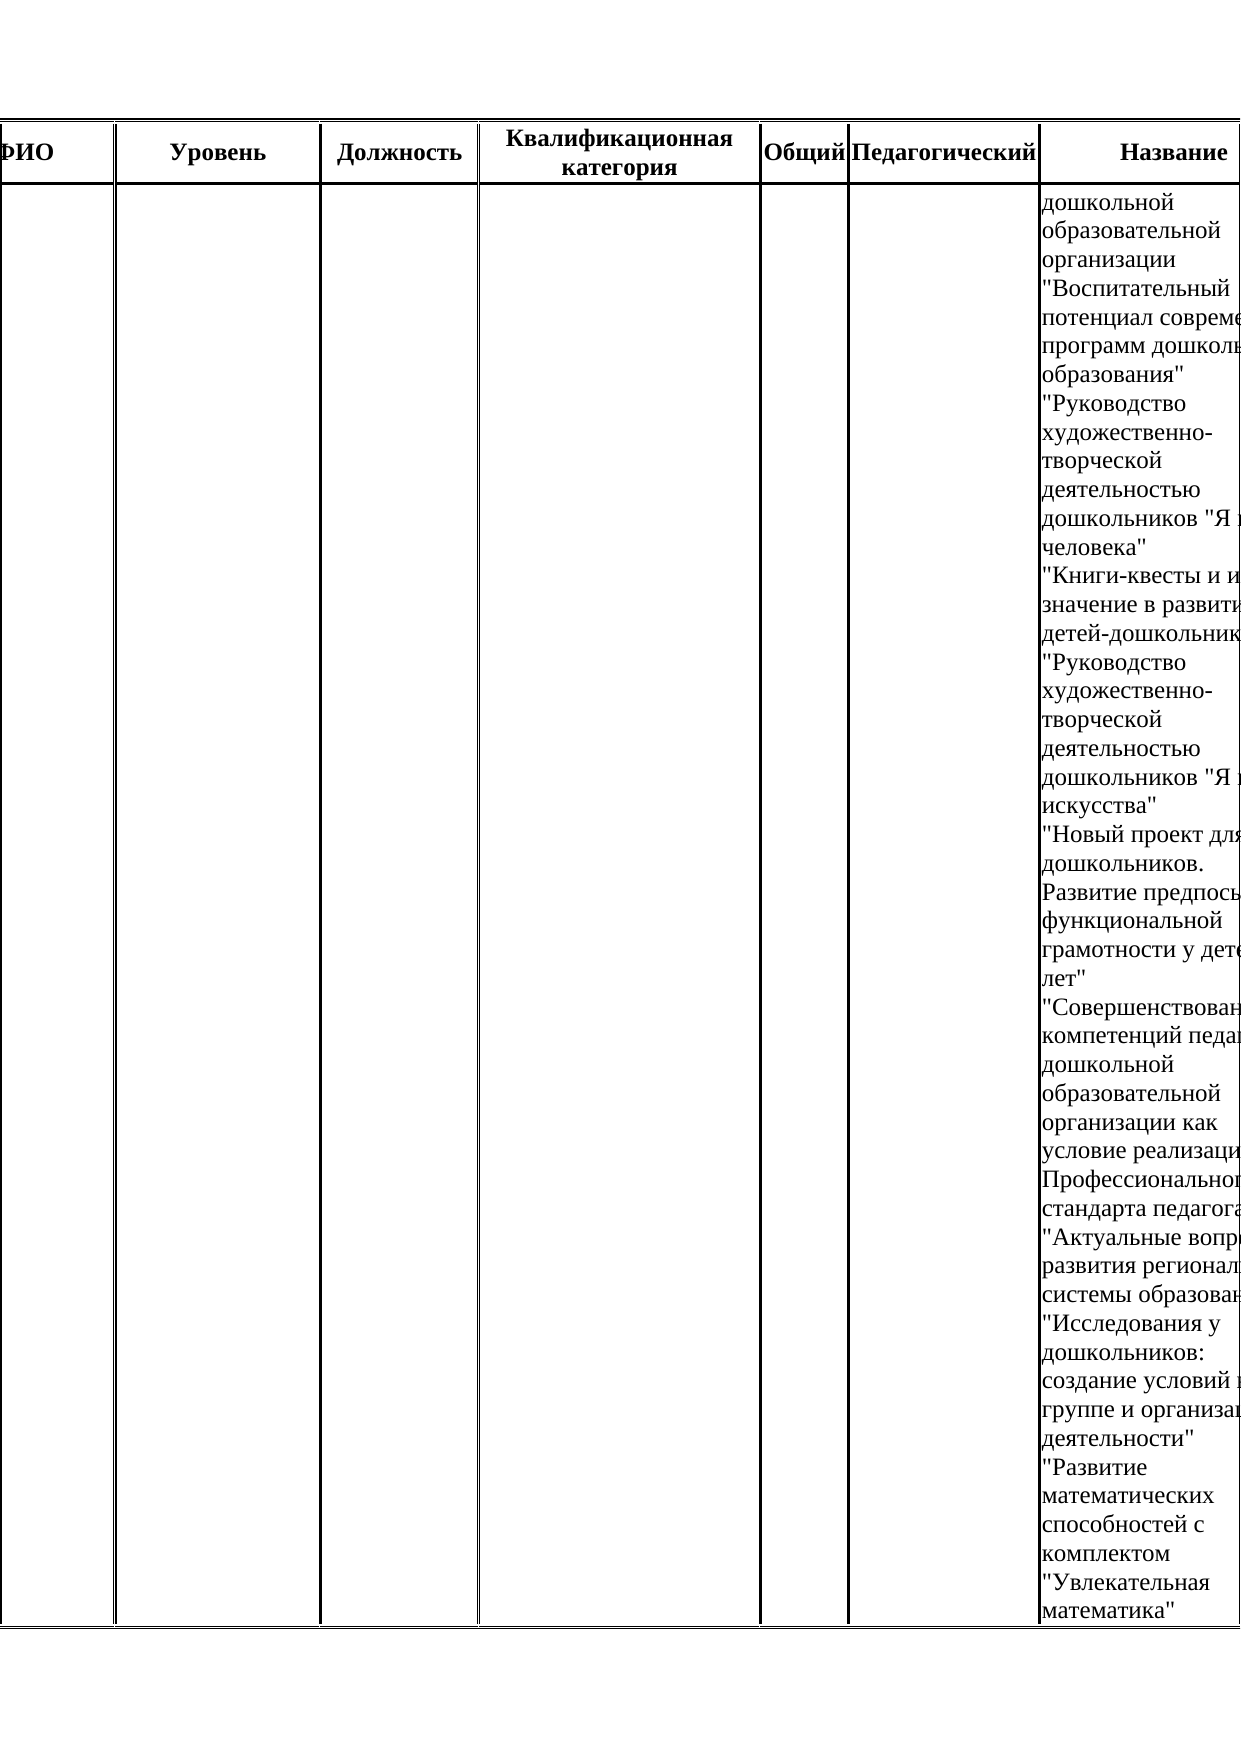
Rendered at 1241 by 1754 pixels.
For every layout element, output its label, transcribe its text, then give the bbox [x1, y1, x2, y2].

table_cell 7 [848, 185, 1039, 1626]
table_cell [479, 185, 760, 1626]
table_header Педагогический [848, 122, 1039, 182]
table_cell Гасоян Роза Юрьевна [0, 182, 115, 1626]
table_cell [1039, 185, 1240, 1626]
table_header Общий [760, 122, 848, 182]
table_header Уровень [115, 120, 320, 182]
table_header Должность [320, 122, 478, 182]
table_header ФИО [0, 120, 115, 182]
table_cell Воспитатель [320, 185, 478, 1626]
table_header Квалификационная категория [479, 120, 760, 182]
table_cell 7 [760, 185, 848, 1626]
table_header Название [1039, 122, 1240, 182]
table_cell среднее профессиональное [115, 185, 320, 1626]
